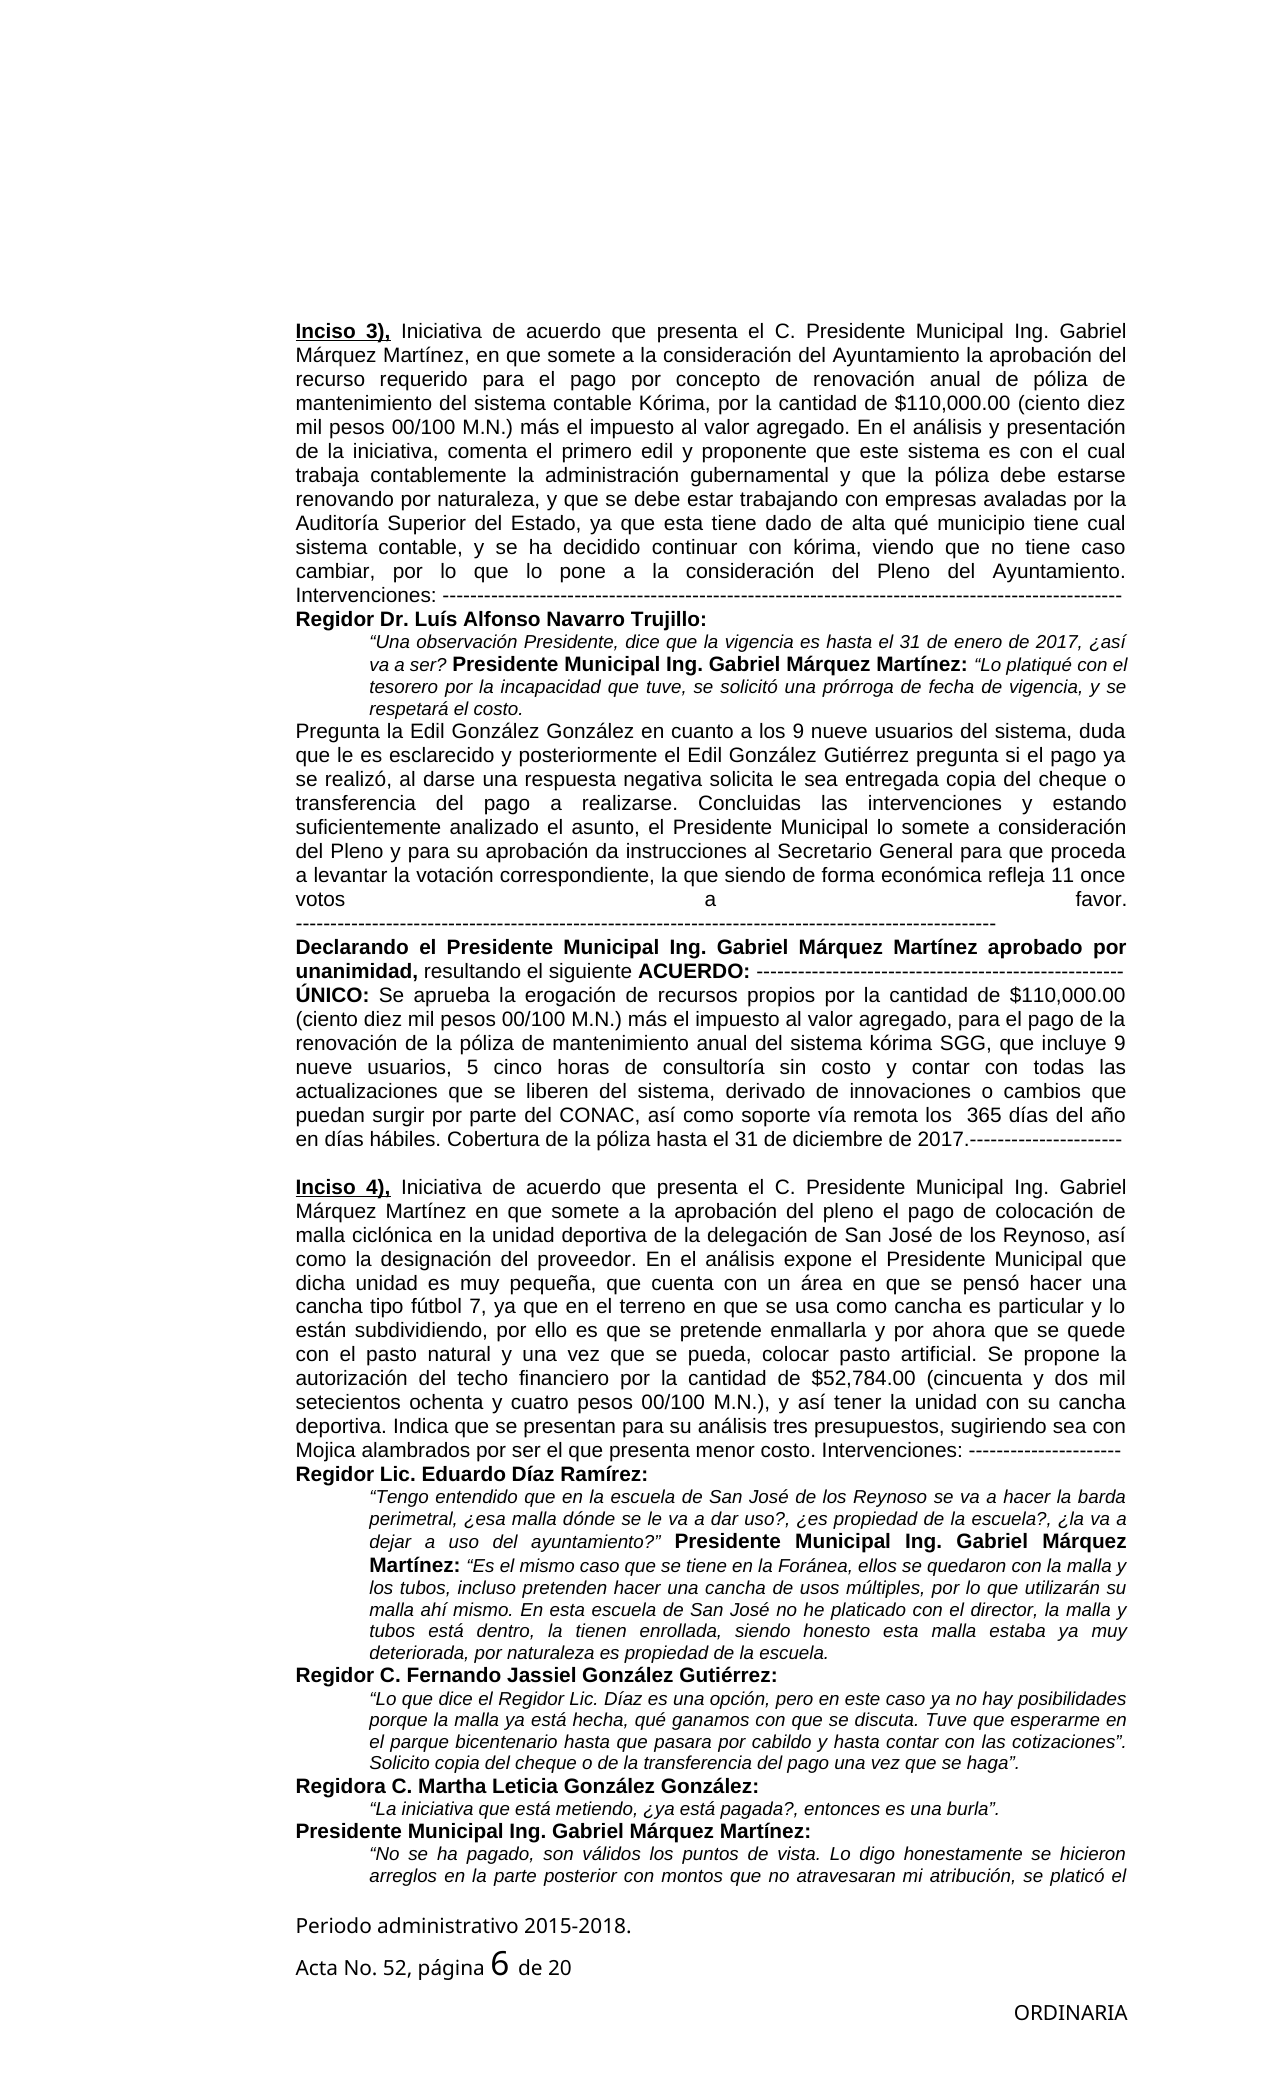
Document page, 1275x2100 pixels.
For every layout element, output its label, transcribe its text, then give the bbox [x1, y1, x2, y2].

text “La iniciativa que está metiendo, ¿ya está pagada?, entonces es una burla”. [369, 1797, 1127, 1819]
text Regidora C. Martha Leticia González González: [295, 1773, 1127, 1797]
text Pregunta la Edil González González en cuanto a los 9 nueve usuarios del sistema, duda que le es esclarecido y posteriormente el Edil González Gutiérrez pregunta si el pago ya se realizó, al darse una respuesta negativa solicita le sea entregada copia del cheque o transferencia del pago a realizarse. Concluidas las intervenciones y estando suficientemente analizado el asunto, el Presidente Municipal lo somete a consideración del Pleno y para su aprobación da instrucciones al Secretario General para que proceda a levantar la votación correspondiente, la que siendo de forma económica refleja 11 once votos a favor. ----------------------------------------------------------------------------------------------------- [295, 719, 1127, 935]
text “Una observación Presidente, dice que la vigencia es hasta el 31 de enero de 2017, ¿así va a ser? Presidente Municipal Ing. Gabriel Márquez Martínez: “Lo platiqué con el tesorero por la incapacidad que tuve, se solicitó una prórroga de fecha de vigencia, y se respetará el costo. [369, 631, 1127, 719]
text ÚNICO: Se aprueba la erogación de recursos propios por la cantidad de $110,000.00 (ciento diez mil pesos 00/100 M.N.) más el impuesto al valor agregado, para el pago de la renovación de la póliza de mantenimiento anual del sistema kórima SGG, que incluye 9 nueve usuarios, 5 cinco horas de consultoría sin costo y contar con todas las actualizaciones que se liberen del sistema, derivado de innovaciones o cambios que puedan surgir por parte del CONAC, así como soporte vía remota los 365 días del año en días hábiles. Cobertura de la póliza hasta el 31 de diciembre de 2017.---------------------- [295, 983, 1127, 1151]
text Inciso 3), Iniciativa de acuerdo que presenta el C. Presidente Municipal Ing. Gabriel Márquez Martínez, en que somete a la consideración del Ayuntamiento la aprobación del recurso requerido para el pago por concepto de renovación anual de póliza de mantenimiento del sistema contable Kórima, por la cantidad de $110,000.00 (ciento diez mil pesos 00/100 M.N.) más el impuesto al valor agregado. En el análisis y presentación de la iniciativa, comenta el primero edil y proponente que este sistema es con el cual trabaja contablemente la administración gubernamental y que la póliza debe estarse renovando por naturaleza, y que se debe estar trabajando con empresas avaladas por la Auditoría Superior del Estado, ya que esta tiene dado de alta qué municipio tiene cual sistema contable, y se ha decidido continuar con kórima, viendo que no tiene caso cambiar, por lo que lo pone a la consideración del Pleno del Ayuntamiento. Intervenciones: -------------------------------------------------------------------------------------------------- [295, 319, 1127, 607]
text “Lo que dice el Regidor Lic. Díaz es una opción, pero en este caso ya no hay posibilidades porque la malla ya está hecha, qué ganamos con que se discuta. Tuve que esperarme en el parque bicentenario hasta que pasara por cabildo y hasta contar con las cotizaciones”. Solicito copia del cheque o de la transferencia del pago una vez que se haga”. [369, 1687, 1127, 1773]
text Regidor Lic. Eduardo Díaz Ramírez: [295, 1462, 1127, 1486]
text Declarando el Presidente Municipal Ing. Gabriel Márquez Martínez aprobado por unanimidad, resultando el siguiente ACUERDO: ----------------------------------------------------- [295, 935, 1127, 983]
text Presidente Municipal Ing. Gabriel Márquez Martínez: [295, 1819, 1127, 1843]
text “Tengo entendido que en la escuela de San José de los Reynoso se va a hacer la barda perimetral, ¿esa malla dónde se le va a dar uso?, ¿es propiedad de la escuela?, ¿la va a dejar a uso del ayuntamiento?” Presidente Municipal Ing. Gabriel Márquez Martínez: “Es el mismo caso que se tiene en la Foránea, ellos se quedaron con la malla y los tubos, incluso pretenden hacer una cancha de usos múltiples, por lo que utilizarán su malla ahí mismo. En esta escuela de San José no he platicado con el director, la malla y tubos está dentro, la tienen enrollada, siendo honesto esta malla estaba ya muy deteriorada, por naturaleza es propiedad de la escuela. [369, 1486, 1127, 1663]
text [369, 1843, 1127, 1886]
text Regidor Dr. Luís Alfonso Navarro Trujillo: [295, 607, 1127, 631]
text Inciso 4), Iniciativa de acuerdo que presenta el C. Presidente Municipal Ing. Gabriel Márquez Martínez en que somete a la aprobación del pleno el pago de colocación de malla ciclónica en la unidad deportiva de la delegación de San José de los Reynoso, así como la designación del proveedor. En el análisis expone el Presidente Municipal que dicha unidad es muy pequeña, que cuenta con un área en que se pensó hacer una cancha tipo fútbol 7, ya que en el terreno en que se usa como cancha es particular y lo están subdividiendo, por ello es que se pretende enmallarla y por ahora que se quede con el pasto natural y una vez que se pueda, colocar pasto artificial. Se propone la autorización del techo financiero por la cantidad de $52,784.00 (cincuenta y dos mil setecientos ochenta y cuatro pesos 00/100 M.N.), y así tener la unidad con su cancha deportiva. Indica que se presentan para su análisis tres presupuestos, sugiriendo sea con Mojica alambrados por ser el que presenta menor costo. Intervenciones: ---------------------- [295, 1174, 1127, 1462]
text Regidor C. Fernando Jassiel González Gutiérrez: [295, 1663, 1127, 1687]
